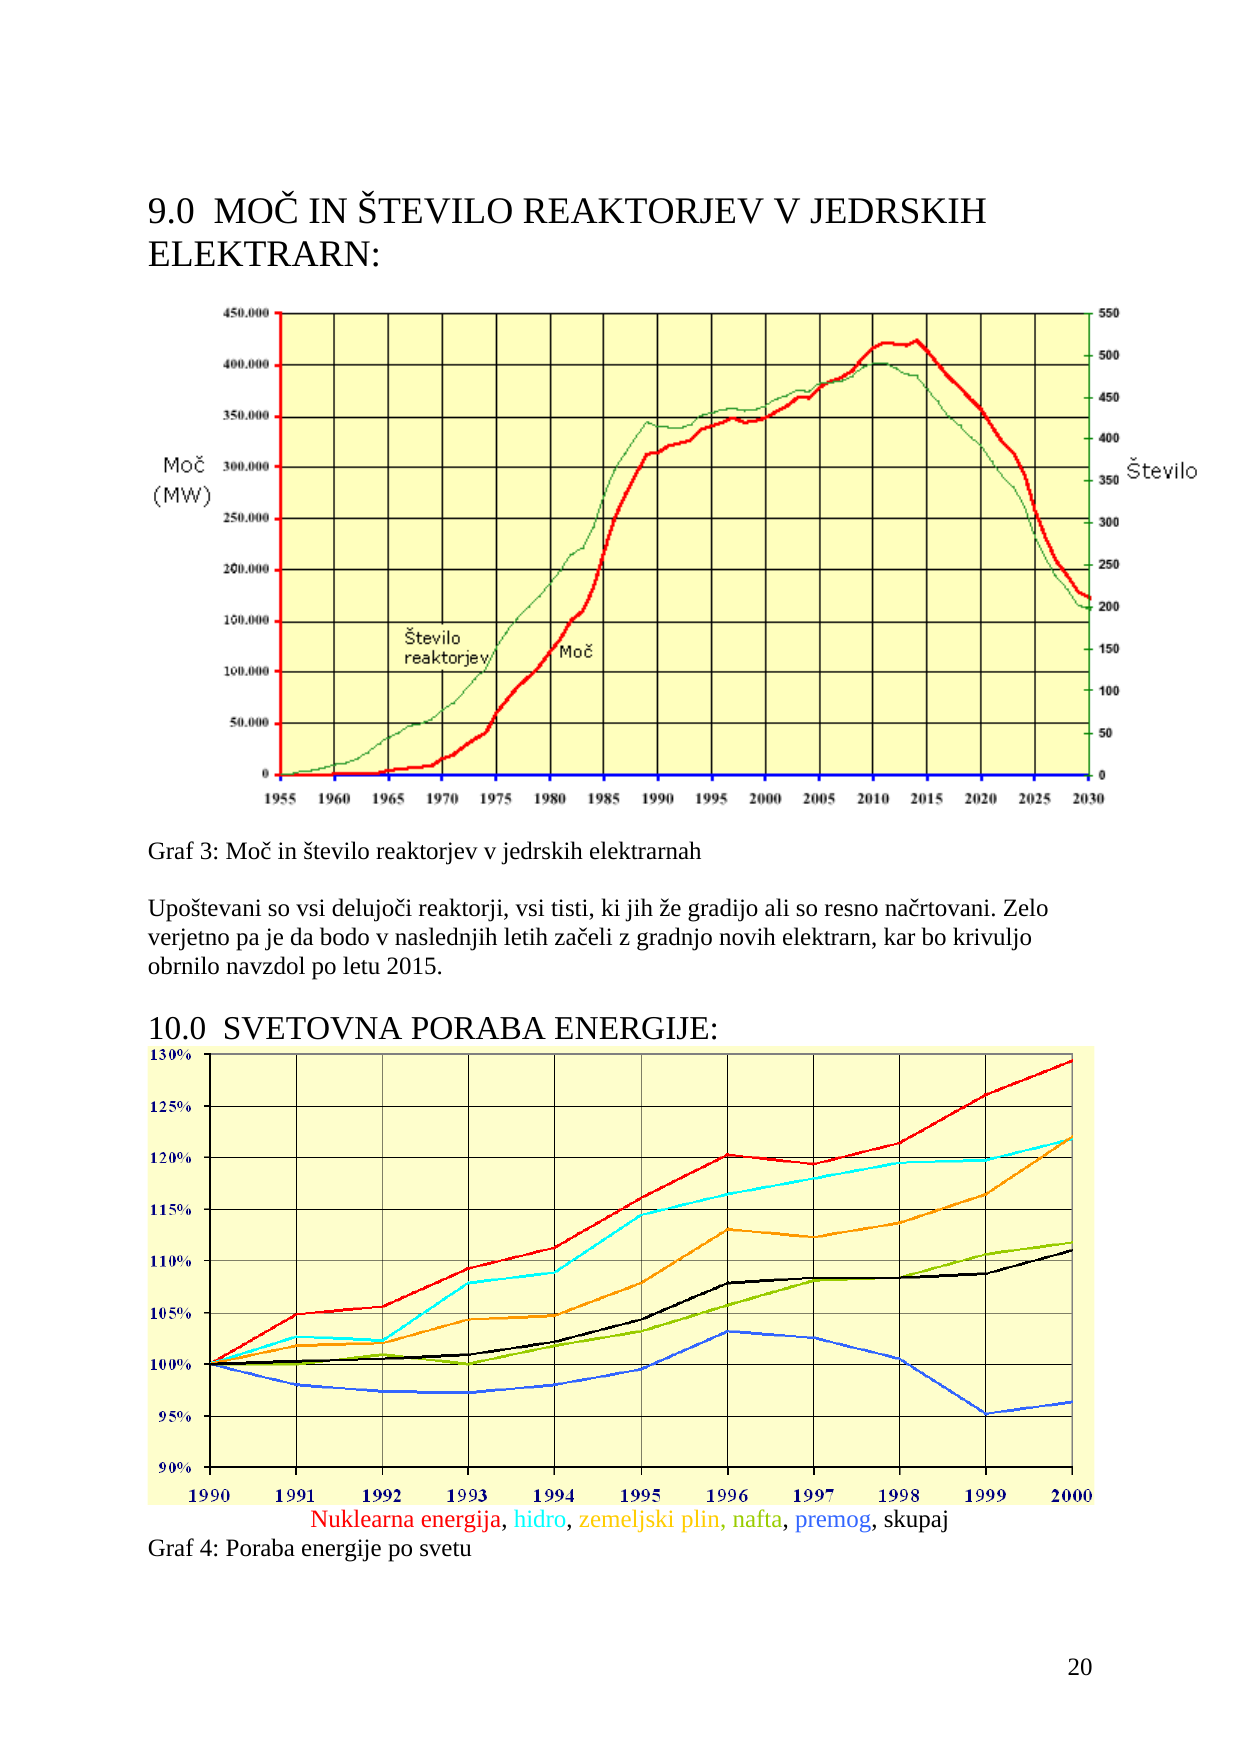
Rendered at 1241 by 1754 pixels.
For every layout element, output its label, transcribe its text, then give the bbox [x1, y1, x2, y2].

text 9.0 MOČ IN ŠTEVILO REAKTORJEV V JEDRSKIH ELEKTRARN: [148, 188, 1093, 274]
text Upoštevani so vsi delujoči reaktorji, vsi tisti, ki jih že gradijo ali so resno načrtovani. Zelo verjetno pa je da bodo v naslednjih letih začeli z gradnjo novih elektrarn, kar bo krivuljo obrnilo navzdol po letu 2015. [148, 893, 1093, 979]
text 10.0 SVETOVNA PORABA ENERGIJE: [148, 1008, 1093, 1046]
text Graf 3: Moč in število reaktorjev v jedrskih elektrarnah [148, 836, 1093, 864]
text Graf 4: Poraba energije po svetu [148, 1533, 1093, 1562]
text Nuklearna energija, hidro, zemeljski plin, nafta, premog, skupaj [148, 1505, 1093, 1533]
